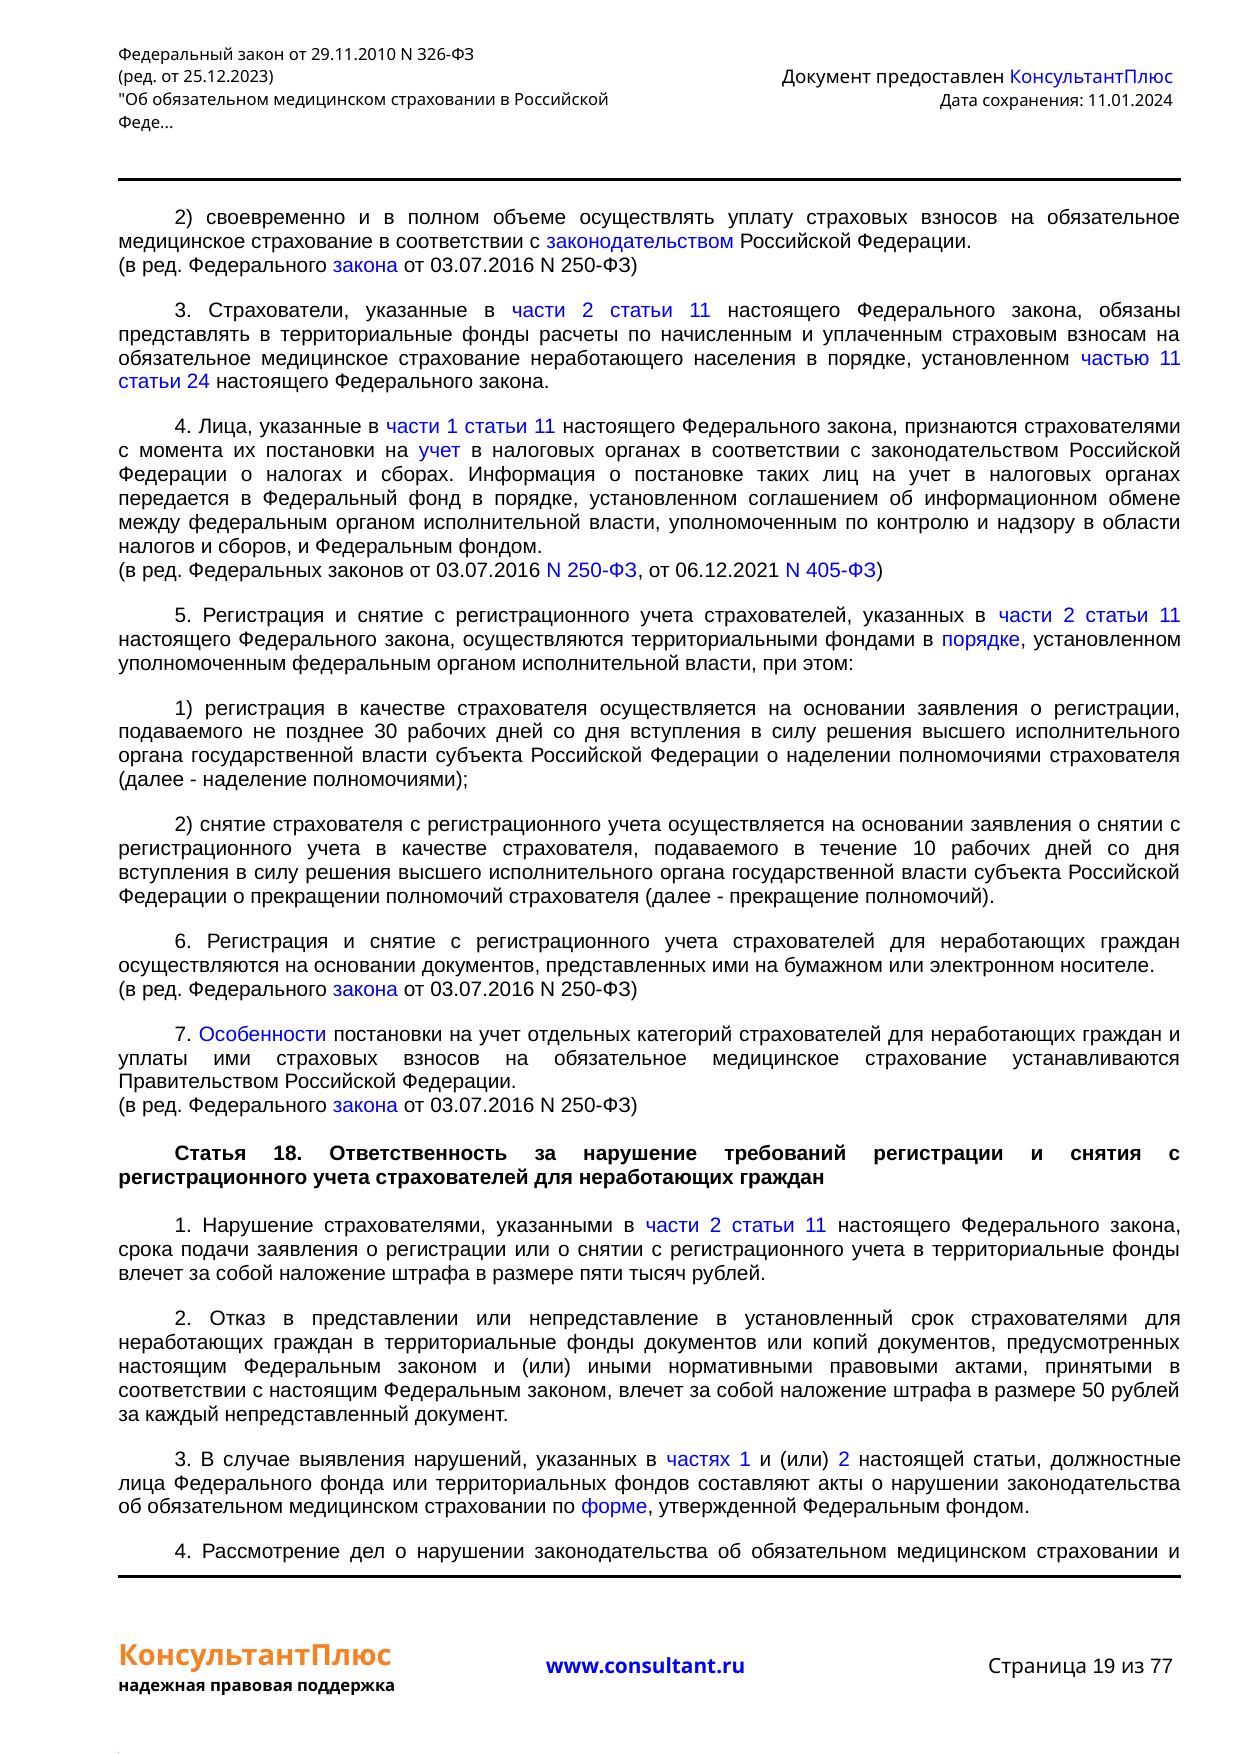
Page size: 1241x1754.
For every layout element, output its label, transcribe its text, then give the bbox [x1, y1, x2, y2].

text 1) регистрация в качестве страхователя осуществляется на основании заявления о регистрации, подаваемого не позднее 30 рабочих дней со дня вступления в силу решения высшего исполнительного органа государственной власти субъекта Российской Федерации о наделении полномочиями страхователя (далее - наделение полномочиями); [118, 695, 1181, 791]
text 1. Нарушение страхователями, указанными в части 2 статьи 11 настоящего Федерального закона, срока подачи заявления о регистрации или о снятии с регистрационного учета в территориальные фонды влечет за собой наложение штрафа в размере пяти тысяч рублей. [118, 1213, 1181, 1285]
text 2) снятие страхователя с регистрационного учета осуществляется на основании заявления о снятии с регистрационного учета в качестве страхователя, подаваемого в течение 10 рабочих дней со дня вступления в силу решения высшего исполнительного органа государственной власти субъекта Российской Федерации о прекращении полномочий страхователя (далее - прекращение полномочий). [118, 812, 1181, 908]
text (в ред. Федерального закона от 03.07.2016 N 250-ФЗ) [118, 253, 1181, 277]
text 4. Лица, указанные в части 1 статьи 11 настоящего Федерального закона, признаются страхователями с момента их постановки на учет в налоговых органах в соответствии с законодательством Российской Федерации о налогах и сборах. Информация о постановке таких лиц на учет в налоговых органах передается в Федеральный фонд в порядке, установленном соглашением об информационном обмене между федеральным органом исполнительной власти, уполномоченным по контролю и надзору в области налогов и сборов, и Федеральным фондом. [118, 414, 1181, 558]
text 6. Регистрация и снятие с регистрационного учета страхователей для неработающих граждан осуществляются на основании документов, представленных ими на бумажном или электронном носителе. [118, 929, 1181, 977]
text 3. Страхователи, указанные в части 2 статьи 11 настоящего Федерального закона, обязаны представлять в территориальные фонды расчеты по начисленным и уплаченным страховым взносам на обязательное медицинское страхование неработающего населения в порядке, установленном частью 11 статьи 24 настоящего Федерального закона. [118, 297, 1181, 393]
text 2. Отказ в представлении или непредставление в установленный срок страхователями для неработающих граждан в территориальные фонды документов или копий документов, предусмотренных настоящим Федеральным законом и (или) иными нормативными правовыми актами, принятыми в соответствии с настоящим Федеральным законом, влечет за собой наложение штрафа в размере 50 рублей за каждый непредставленный документ. [118, 1306, 1181, 1426]
text 5. Регистрация и снятие с регистрационного учета страхователей, указанных в части 2 статьи 11 настоящего Федерального закона, осуществляются территориальными фондами в порядке, установленном уполномоченным федеральным органом исполнительной власти, при этом: [118, 603, 1181, 674]
text (в ред. Федеральных законов от 03.07.2016 N 250-ФЗ, от 06.12.2021 N 405-ФЗ) [118, 558, 1181, 582]
text (в ред. Федерального закона от 03.07.2016 N 250-ФЗ) [118, 977, 1181, 1001]
text 3. В случае выявления нарушений, указанных в частях 1 и (или) 2 настоящей статьи, должностные лица Федерального фонда или территориальных фондов составляют акты о нарушении законодательства об обязательном медицинском страховании по форме, утвержденной Федеральным фондом. [118, 1446, 1181, 1518]
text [118, 1539, 1181, 1563]
title Статья 18. Ответственность за нарушение требований регистрации и снятия с регистрационного учета страхователей для неработающих граждан [118, 1141, 1181, 1189]
text 7. Особенности постановки на учет отдельных категорий страхователей для неработающих граждан и уплаты ими страховых взносов на обязательное медицинское страхование устанавливаются Правительством Российской Федерации. [118, 1021, 1181, 1093]
text (в ред. Федерального закона от 03.07.2016 N 250-ФЗ) [118, 1093, 1181, 1117]
text 2) своевременно и в полном объеме осуществлять уплату страховых взносов на обязательное медицинское страхование в соответствии с законодательством Российской Федерации. [118, 205, 1181, 253]
